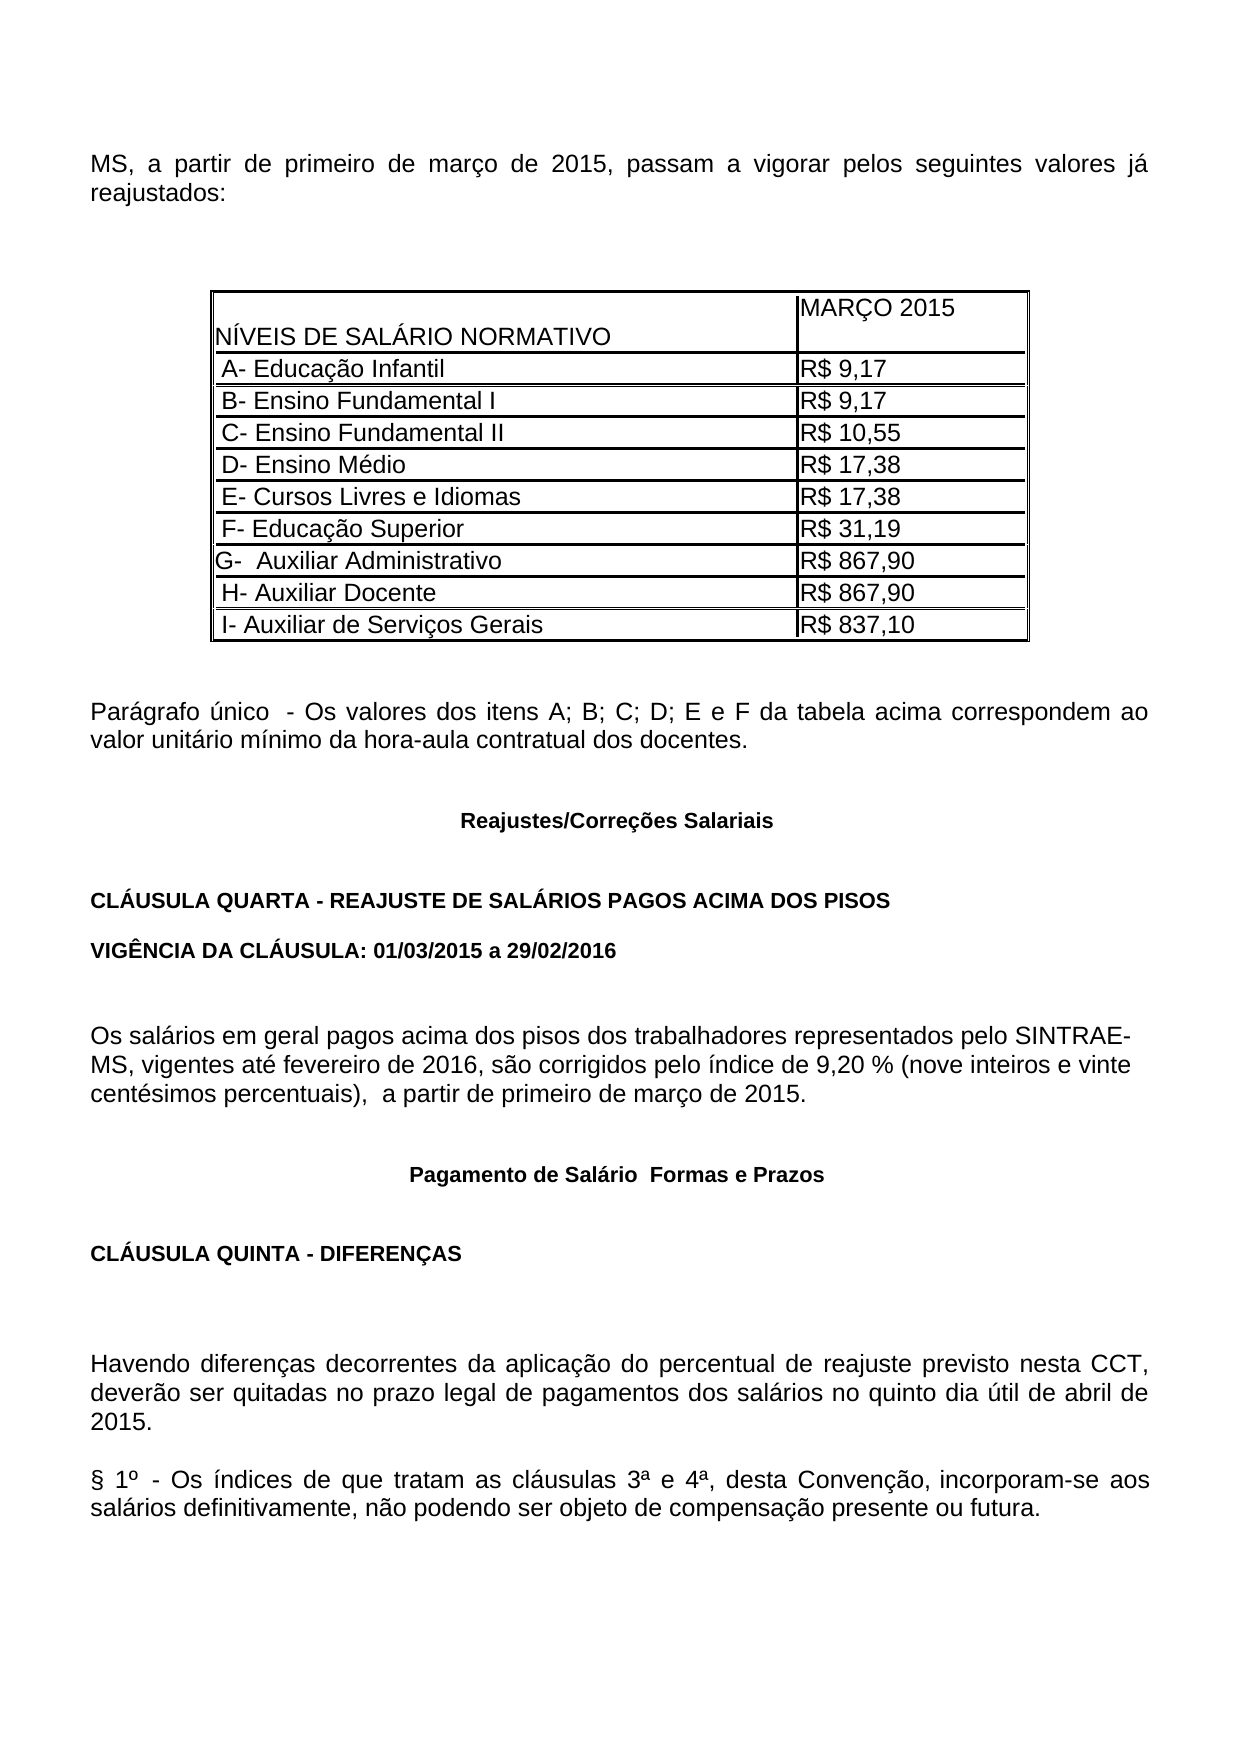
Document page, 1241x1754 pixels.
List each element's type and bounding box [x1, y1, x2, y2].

table_header [89, 118, 1152, 1553]
